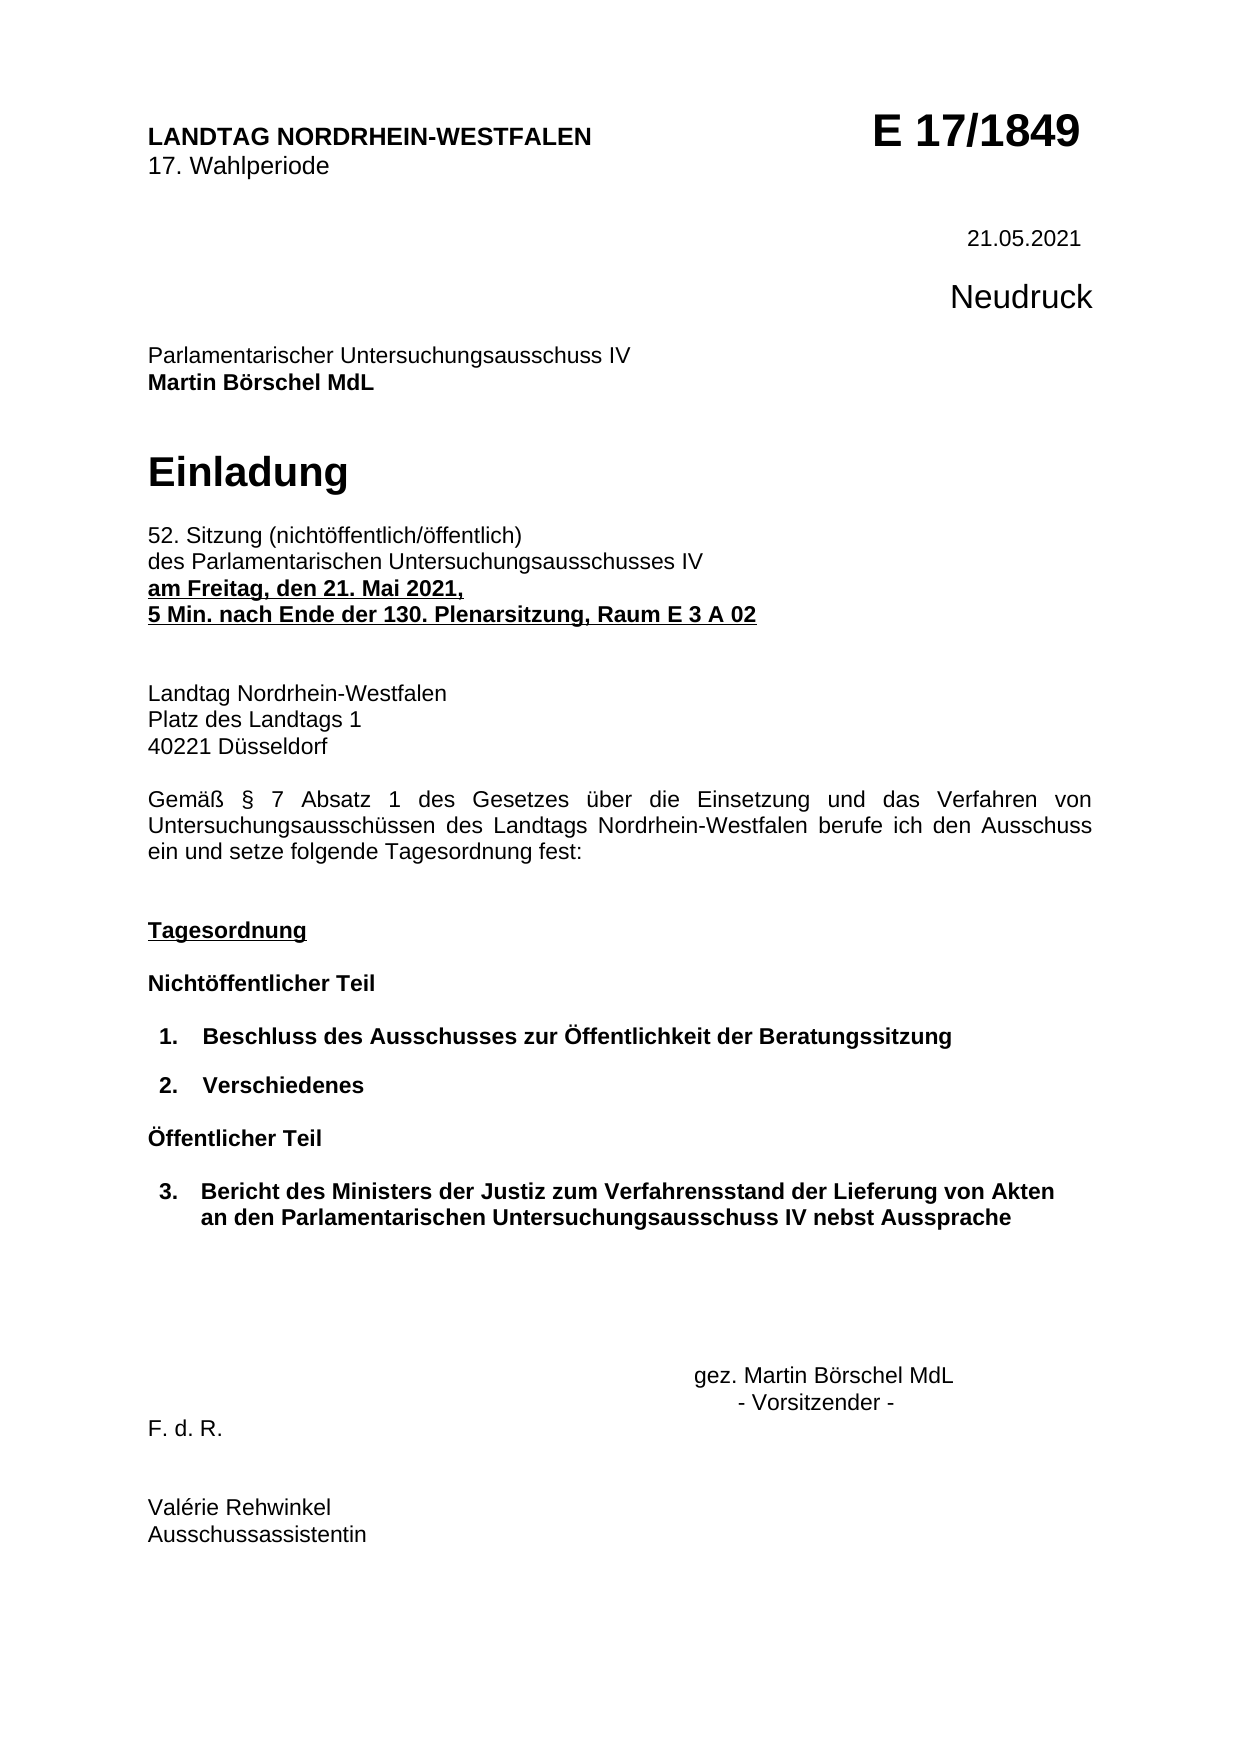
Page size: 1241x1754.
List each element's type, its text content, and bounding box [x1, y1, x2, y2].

text Öffentlicher Teil [148, 1125, 1093, 1152]
text Ausschussassistentin [148, 1521, 1093, 1547]
text Nichtöffentlicher Teil [148, 970, 1093, 996]
text 52. Sitzung (nichtöffentlich/öffentlich) des Parlamentarischen Untersuchungsausschusses IV [148, 522, 1093, 575]
text Landtag Nordrhein-Westfalen Platz des Landtags 1 40221 Düsseldorf [148, 680, 1093, 759]
table_header Beschluss des Ausschusses zur Öffentlichkeit der Beratungssitzung [191, 1023, 1119, 1072]
text Einladung [148, 448, 1093, 496]
text F. d. R. [148, 1415, 1093, 1441]
table_header 3. [148, 1178, 189, 1231]
text am Freitag, den 21. Mai 2021, 5 Min. nach Ende der 130. Plenarsitzung, Raum E 3 A 02 [148, 575, 1093, 627]
text gez. Martin Börschel MdL - Vorsitzender - [694, 1362, 1093, 1415]
text Tagesordnung [148, 917, 1093, 944]
text Parlamentarischer Untersuchungsausschuss IV [148, 342, 1093, 369]
text Neudruck [148, 277, 1093, 316]
table_cell 2. [148, 1073, 191, 1125]
text Valérie Rehwinkel [148, 1494, 1093, 1521]
text Gemäß § 7 Absatz 1 des Gesetzes über die Einsetzung und das Verfahren von Untersuchungsausschüssen des Landtags Nordrhein-Westfalen berufe ich den Ausschuss ein und setze folgende Tagesordnung fest: [148, 786, 1093, 864]
table_cell Verschiedenes [191, 1073, 1119, 1125]
table_header 1. [148, 1023, 191, 1072]
table_header Bericht des Ministers der Justiz zum Verfahrensstand der Lieferung von Akten an den Parlamentarischen Untersuchungsausschuss IV nebst Aussprache [189, 1178, 1093, 1231]
text Martin Börschel MdL [148, 369, 1093, 395]
